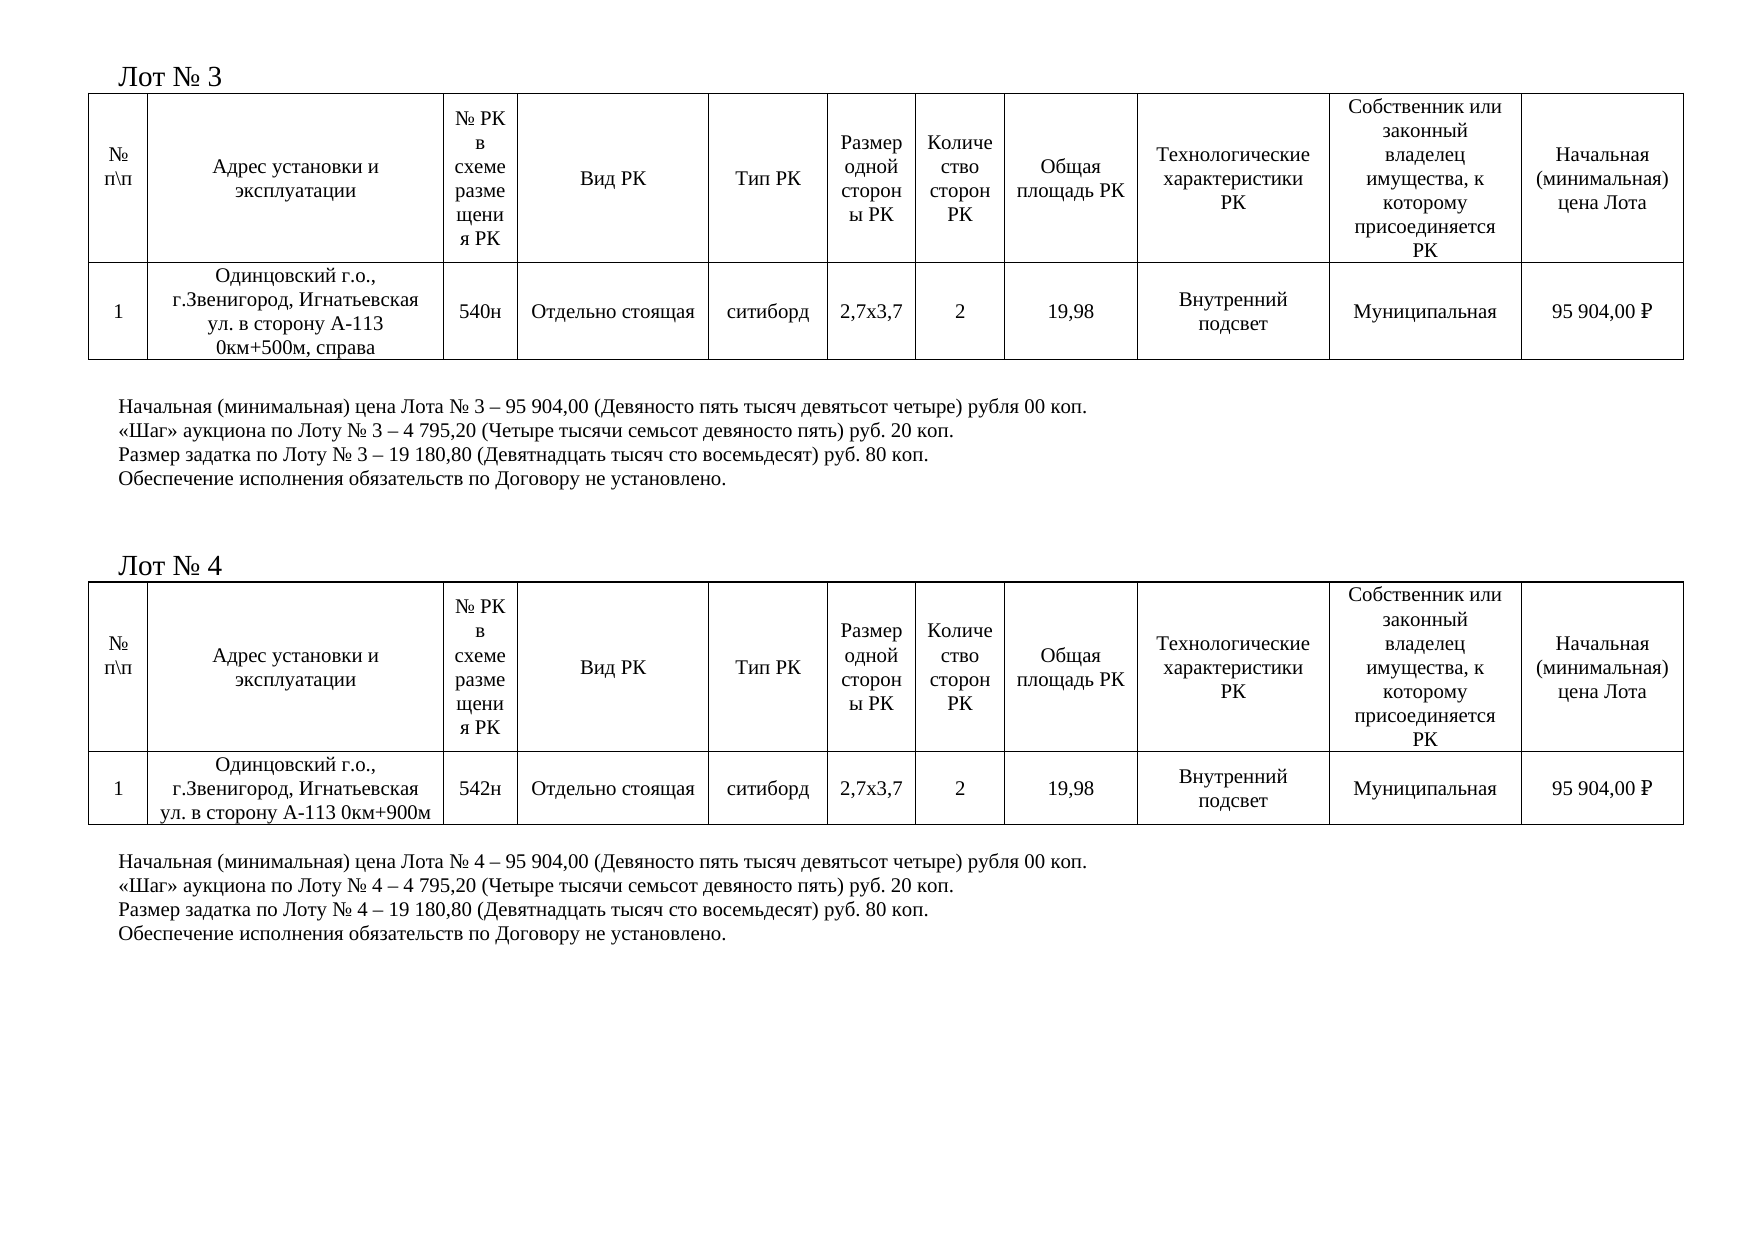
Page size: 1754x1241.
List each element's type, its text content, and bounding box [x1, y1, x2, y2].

table_header Вид РК [518, 583, 708, 751]
table_header Технологические характеристики РК [1138, 583, 1329, 751]
table_cell 540н [444, 263, 517, 359]
table_header Технологические характеристики РК [1138, 94, 1329, 262]
table_cell Внутренний подсвет [1138, 263, 1329, 359]
table_header Вид РК [518, 94, 708, 262]
table_cell Внутренний подсвет [1138, 752, 1329, 824]
table_cell 1 [89, 263, 147, 359]
table_cell Отдельно стоящая [518, 263, 708, 359]
table_cell Муниципальная [1330, 263, 1521, 359]
text Размер задатка по Лоту № 4 – 19 180,80 (Девятнадцать тысяч сто восемьдесят) руб. 80 коп. [118, 897, 1636, 921]
table_header Адрес установки и эксплуатации [148, 94, 443, 262]
table_cell 19,98 [1005, 263, 1137, 359]
table_cell 2,7х3,7 [828, 752, 915, 824]
table_header Собственник или законный владелец имущества, к которому присоединяется РК [1330, 94, 1521, 262]
text Обеспечение исполнения обязательств по Договору не установлено. [118, 921, 1636, 945]
table_header Собственник или законный владелец имущества, к которому присоединяется РК [1330, 583, 1521, 751]
table_cell Отдельно стоящая [518, 752, 708, 824]
table_header Количество сторон РК [916, 583, 1004, 751]
table_header Тип РК [709, 94, 827, 262]
table_header № п\п [89, 94, 147, 262]
table_cell 1 [89, 752, 147, 824]
table_header Общая площадь РК [1005, 94, 1137, 262]
table_header Тип РК [709, 583, 827, 751]
table_header Количество сторон РК [916, 94, 1004, 262]
table_header № РК в схеме размещения РК [444, 583, 517, 751]
table_header Размер одной стороны РК [828, 94, 915, 262]
table_header Общая площадь РК [1005, 583, 1137, 751]
text Размер задатка по Лоту № 3 – 19 180,80 (Девятнадцать тысяч сто восемьдесят) руб. 80 коп. [118, 442, 1636, 466]
table_cell 2 [916, 263, 1004, 359]
text Начальная (минимальная) цена Лота № 3 – 95 904,00 (Девяносто пять тысяч девятьсот четыре) рубля 00 коп. [118, 394, 1636, 418]
text «Шаг» аукциона по Лоту № 4 – 4 795,20 (Четыре тысячи семьсот девяносто пять) руб. 20 коп. [118, 873, 1636, 897]
table_cell 95 904,00 ₽ [1522, 752, 1683, 824]
table_cell 542н [444, 752, 517, 824]
table_cell 95 904,00 ₽ [1522, 263, 1683, 359]
text «Шаг» аукциона по Лоту № 3 – 4 795,20 (Четыре тысячи семьсот девяносто пять) руб. 20 коп. [118, 418, 1636, 442]
text Лот № 4 [118, 548, 1636, 581]
table_cell 2,7х3,7 [828, 263, 915, 359]
table_cell Одинцовский г.о., г.Звенигород, Игнатьевская ул. в сторону А-113 0км+900м [148, 752, 443, 824]
table_cell 2 [916, 752, 1004, 824]
text Обеспечение исполнения обязательств по Договору не установлено. [118, 466, 1636, 490]
table_header № РК в схеме размещения РК [444, 94, 517, 262]
table_cell ситиборд [709, 263, 827, 359]
table_cell Одинцовский г.о., г.Звенигород, Игнатьевская ул. в сторону А-113 0км+500м, справа [148, 263, 443, 359]
table_cell Муниципальная [1330, 752, 1521, 824]
table_header Размер одной стороны РК [828, 583, 915, 751]
table_header № п\п [89, 583, 147, 751]
table_header Адрес установки и эксплуатации [148, 583, 443, 751]
table_header Начальная (минимальная) цена Лота [1522, 94, 1683, 262]
table_cell 19,98 [1005, 752, 1137, 824]
text Лот № 3 [118, 59, 1636, 93]
table_cell ситиборд [709, 752, 827, 824]
text Начальная (минимальная) цена Лота № 4 – 95 904,00 (Девяносто пять тысяч девятьсот четыре) рубля 00 коп. [118, 849, 1636, 873]
table_header Начальная (минимальная) цена Лота [1522, 583, 1683, 751]
